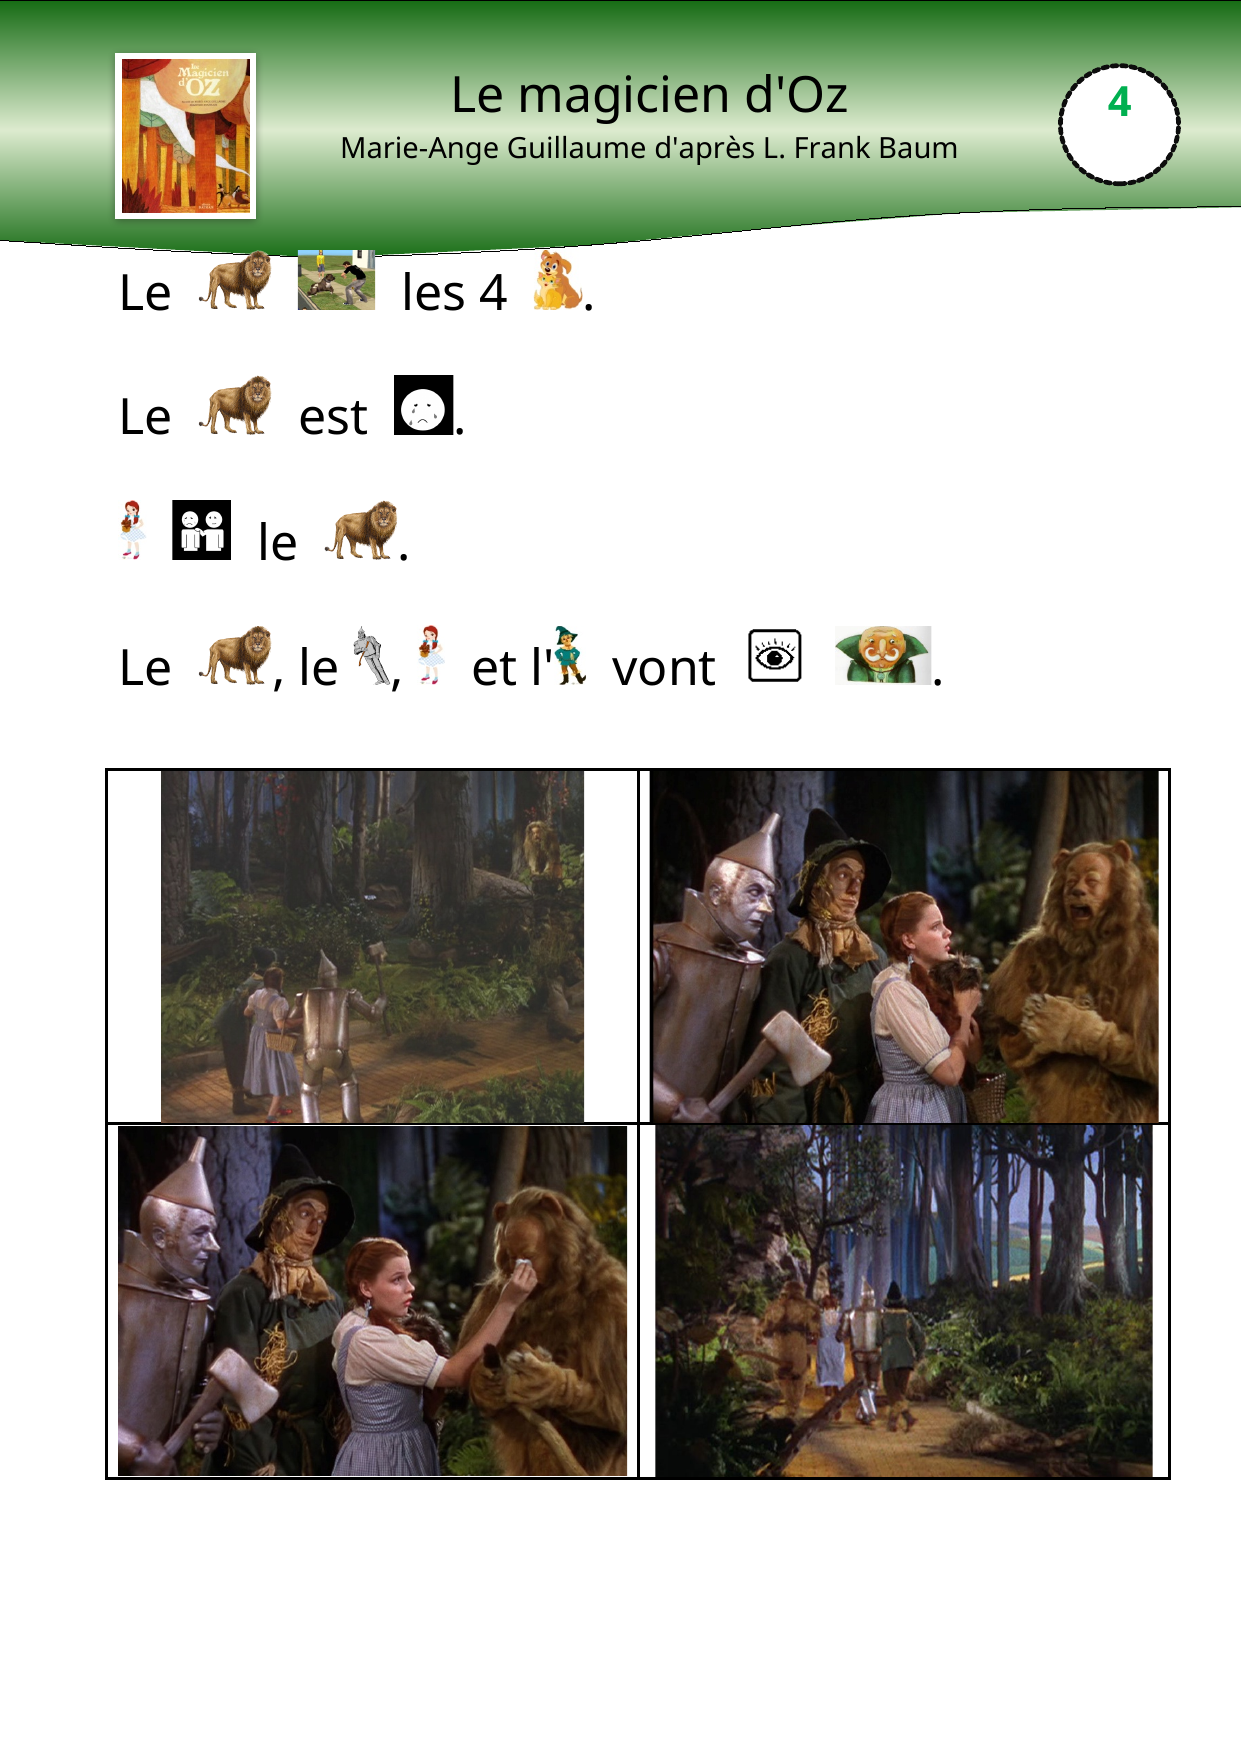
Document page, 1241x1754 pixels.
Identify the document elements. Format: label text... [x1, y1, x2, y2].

table_cell [108, 1125, 637, 1477]
picture [297, 250, 376, 310]
picture [533, 250, 583, 310]
picture [416, 625, 445, 685]
title le . [118, 500, 1181, 574]
picture [352, 626, 391, 685]
picture [198, 626, 272, 685]
table_header [585, 771, 637, 1122]
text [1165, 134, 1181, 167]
picture [655, 1125, 1153, 1477]
picture [649, 771, 1159, 1123]
picture [742, 626, 809, 685]
picture [324, 500, 398, 560]
text Marie-Ange Guillaume d'après L. Frank Baum [262, 127, 1074, 167]
picture [122, 59, 250, 213]
table_header [108, 771, 161, 1122]
picture [198, 250, 272, 310]
picture [554, 626, 587, 685]
table_cell [1153, 1125, 1168, 1477]
picture [172, 500, 231, 560]
picture [198, 375, 272, 435]
picture [118, 500, 147, 560]
picture [394, 375, 454, 435]
picture [118, 1126, 628, 1476]
table_header [640, 771, 649, 1122]
text Marie-Ange Guillaume d'après L. Frank Baum [161, 771, 585, 1123]
title Le les 4 . [118, 251, 1181, 324]
text Le magicien d'Oz [261, 59, 1181, 127]
title Le est . [118, 376, 1181, 449]
picture [835, 626, 932, 685]
table_cell [640, 1125, 655, 1477]
table_header [1159, 771, 1168, 1122]
